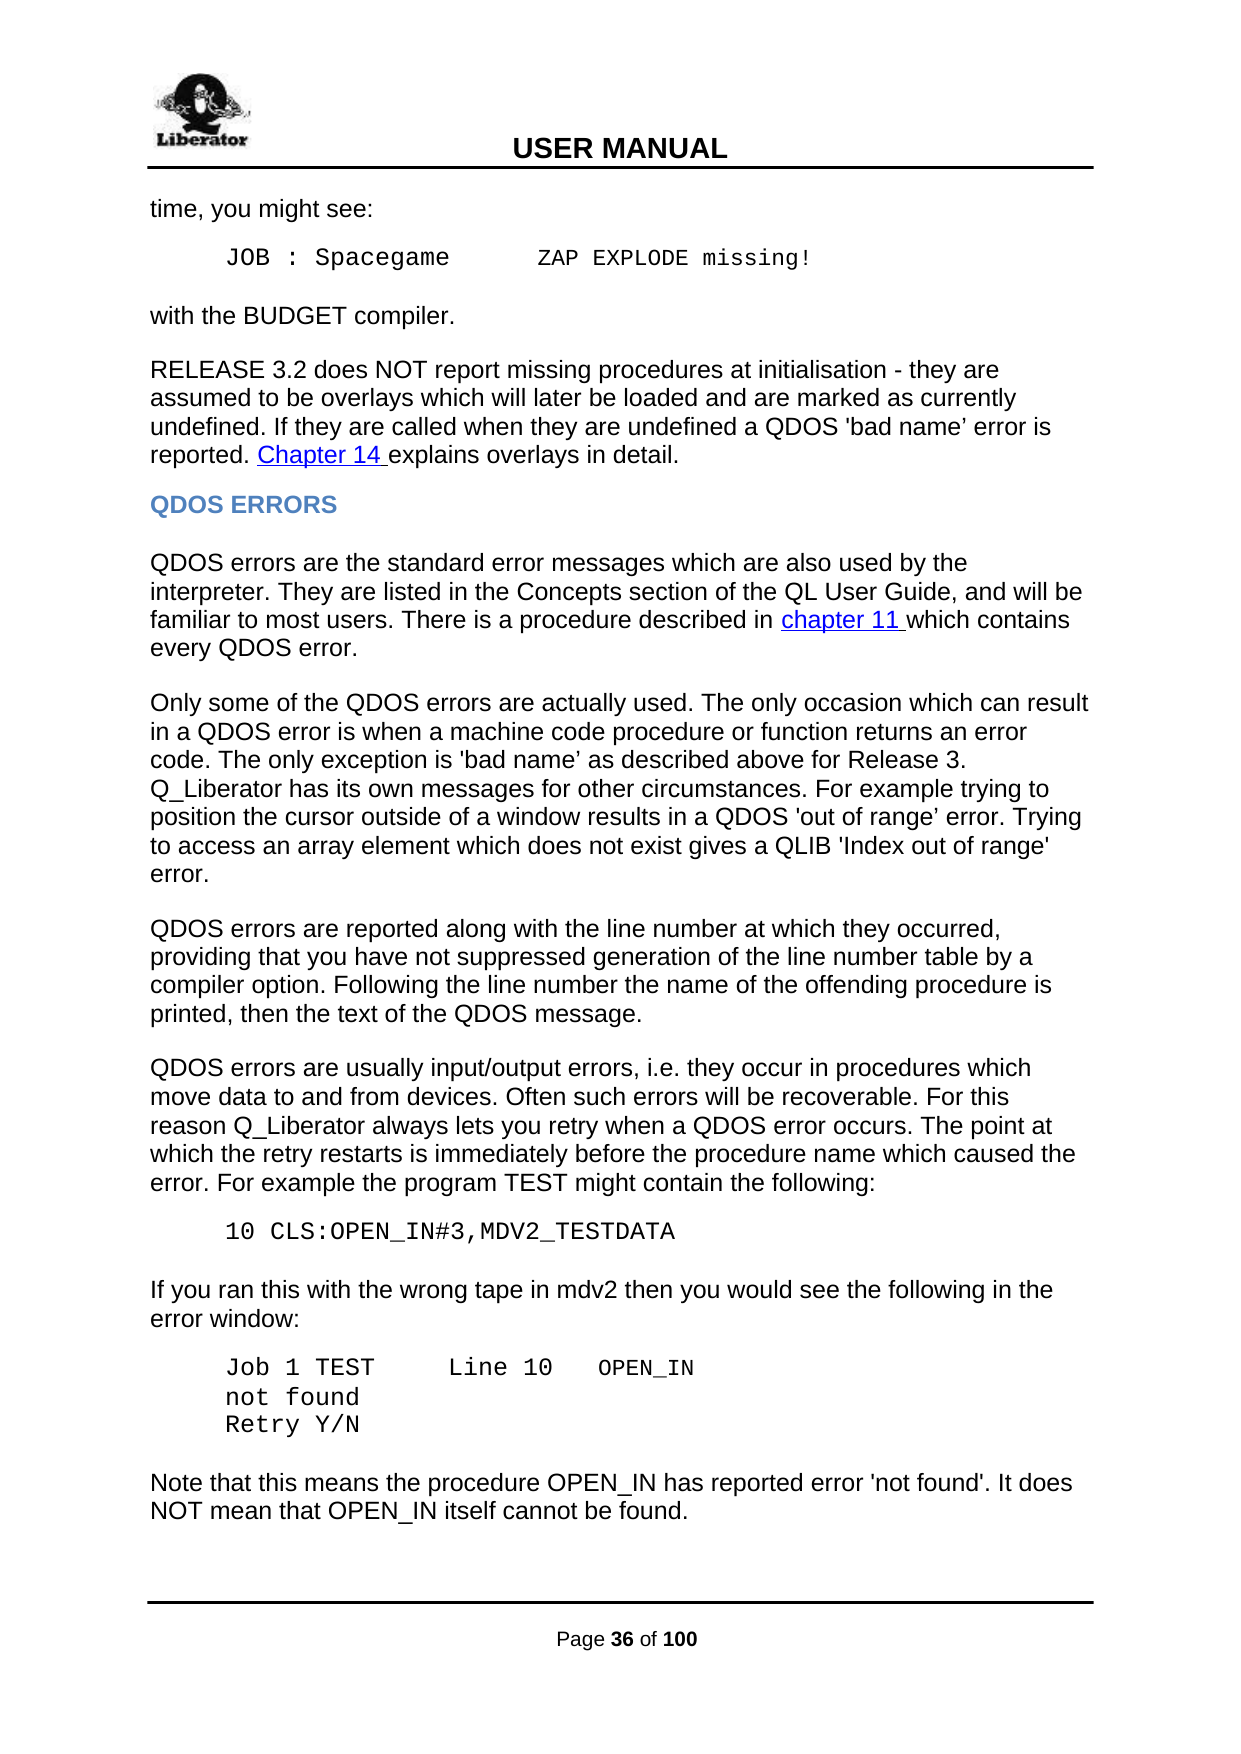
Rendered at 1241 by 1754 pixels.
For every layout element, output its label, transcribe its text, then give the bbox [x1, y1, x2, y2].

text If you ran this with the wrong tape in mdv2 then you would see the following in the error window: [150, 1276, 1055, 1332]
text time, you might see: [150, 194, 1090, 222]
text JOB : Spacegame ZAP EXPLODE missing! [225, 244, 1090, 273]
text 10 CLS:OPEN_IN#3,MDV2_TESTDATA [225, 1219, 1090, 1247]
text QDOS ERRORS [150, 490, 1090, 519]
text USER MANUAL [512, 131, 1090, 164]
text not found [225, 1383, 1090, 1411]
text Only some of the QDOS errors are actually used. The only occasion which can result in a QDOS error is when a machine code procedure or function returns an error code. The only exception is 'bad name’ as described above for Release 3. Q_Liberator has its own messages for other circumstances. For example trying to position the cursor outside of a window results in a QDOS 'out of range’ error. Trying to access an array element which does not exist gives a QLIB 'Index out of range' error. [150, 688, 1090, 888]
picture [153, 73, 252, 159]
text QDOS errors are the standard error messages which are also used by the interpreter. They are listed in the Concepts section of the QL User Guide, and will be familiar to most users. There is a procedure described in chapter 11 which contains every QDOS error. [150, 549, 1084, 662]
text Job 1 TEST Line 10 OPEN_IN [225, 1354, 1090, 1383]
text Note that this means the procedure OPEN_IN has reported error 'not found'. It does NOT mean that OPEN_IN itself cannot be found. [150, 1468, 1076, 1525]
text Retry Y/N [225, 1411, 1090, 1439]
text with the BUDGET compiler. [150, 301, 1090, 329]
text Page 36 of 100 [556, 1628, 1090, 1651]
text RELEASE 3.2 does NOT report missing procedures at initialisation - they are assumed to be overlays which will later be loaded and are marked as currently undefined. If they are called when they are undefined a QDOS 'bad name’ error is reported. Chapter 14 explains overlays in detail. [150, 356, 1053, 468]
text QDOS errors are usually input/output errors, i.e. they occur in procedures which move data to and from devices. Often such errors will be recoverable. For this reason Q_Liberator always lets you retry when a QDOS error occurs. The point at which the retry restarts is immediately before the procedure name which caused the error. For example the program TEST might contain the following: [150, 1054, 1078, 1197]
text QDOS errors are reported along with the line number at which they occurred, providing that you have not suppressed generation of the line number table by a compiler option. Following the line number the name of the offending procedure is printed, then the text of the QDOS message. [150, 915, 1055, 1027]
